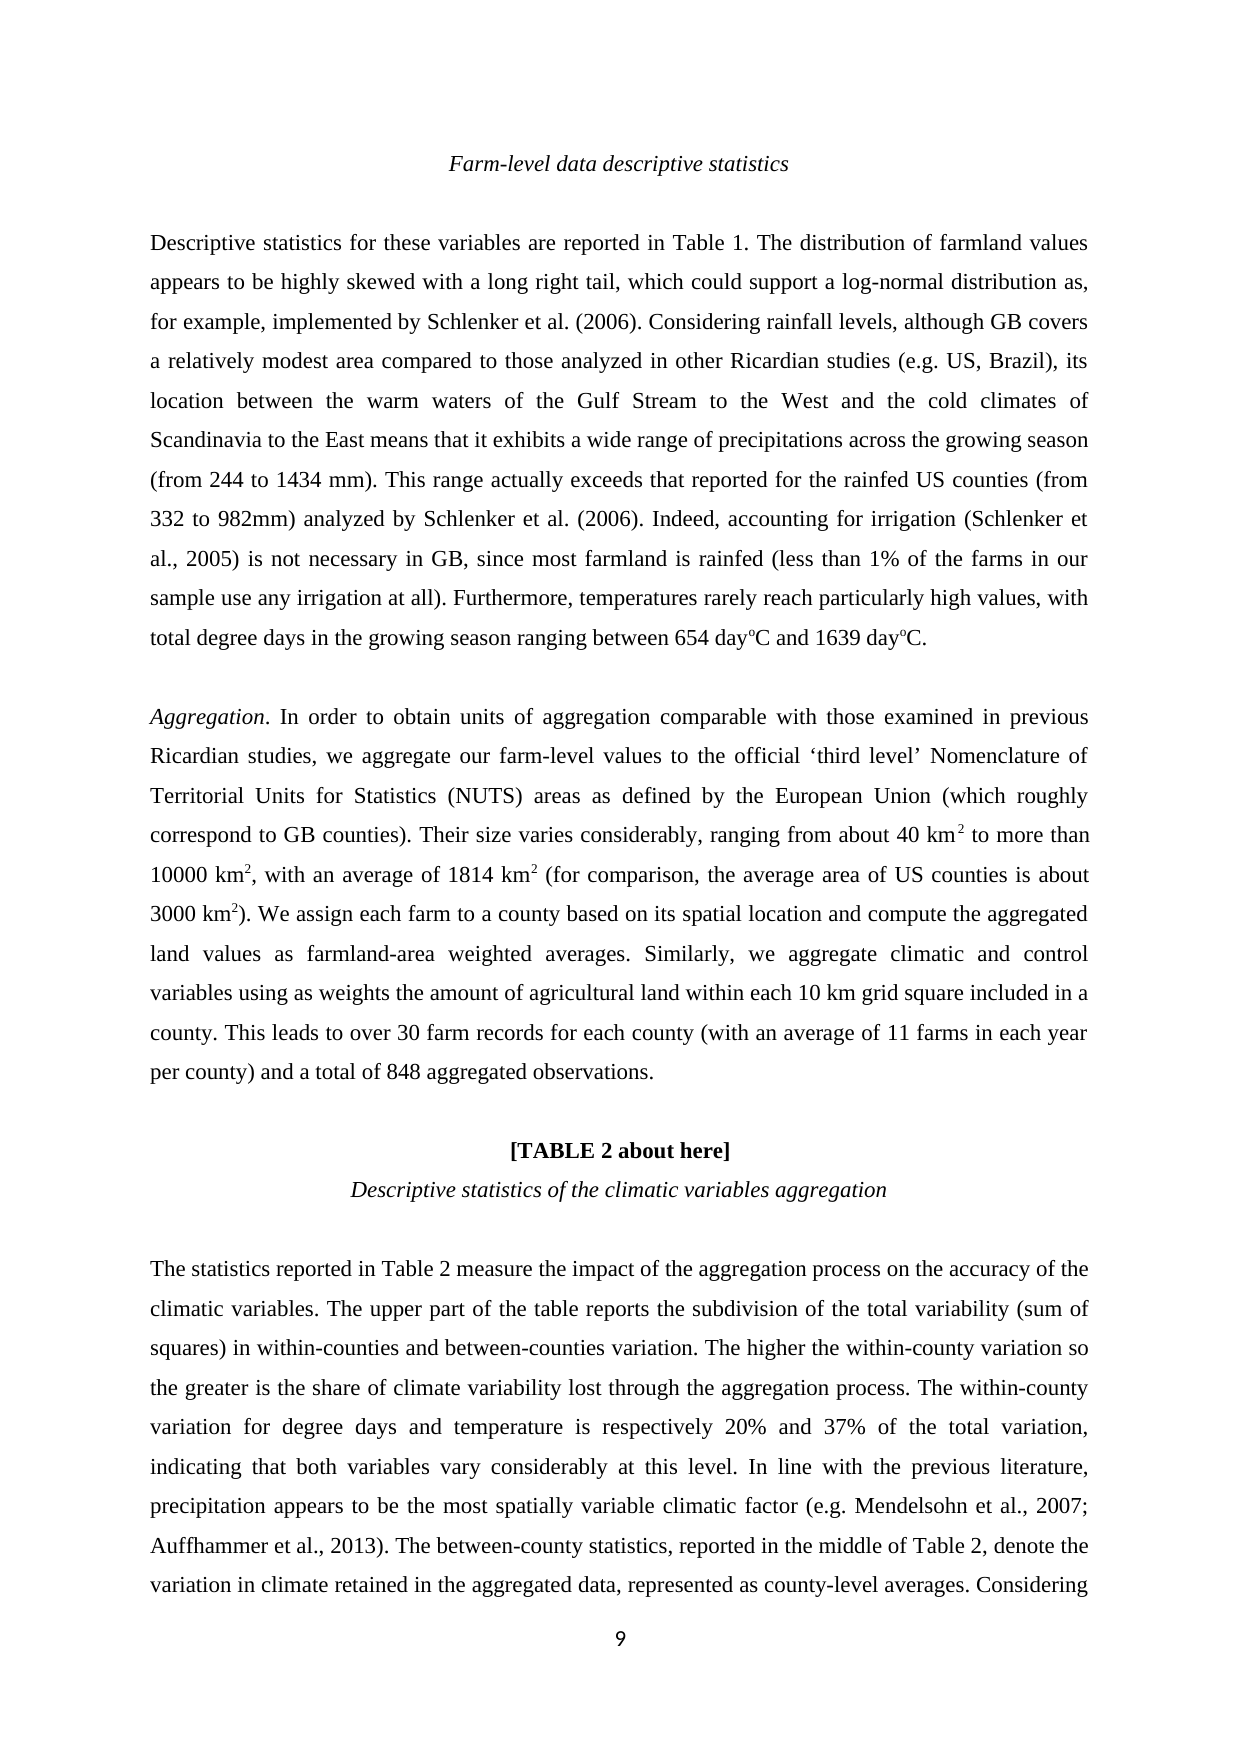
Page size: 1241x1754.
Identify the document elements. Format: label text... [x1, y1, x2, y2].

text [TABLE 2 about here] [150, 1137, 1090, 1163]
text Descriptive statistics for these variables are reported in Table 1. The distribution of farmland values appears to be highly skewed with a long right tail, which could support a log-normal distribution as, for example, implemented by Schlenker et al. (2006). Considering rainfall levels, although GB covers a relatively modest area compared to those analyzed in other Ricardian studies (e.g. US, Brazil), its location between the warm waters of the Gulf Stream to the West and the cold climates of Scandinavia to the East means that it exhibits a wide range of precipitations across the growing season (from 244 to 1434 mm). This range actually exceeds that reported for the rainfed US counties (from 332 to 982mm) analyzed by Schlenker et al. (2006). Indeed, accounting for irrigation (Schlenker et al., 2005) is not necessary in GB, since most farmland is rainfed (less than 1% of the farms in our sample use any irrigation at all). Furthermore, temperatures rarely reach particularly high values, with total degree days in the growing season ranging between 654 dayoC and 1639 dayoC. [150, 229, 1090, 650]
text Farm-level data descriptive statistics [150, 150, 1090, 176]
text Aggregation. In order to obtain units of aggregation comparable with those examined in previous Ricardian studies, we aggregate our farm-level values to the official ‘third level’ Nomenclature of Territorial Units for Statistics (NUTS) areas as defined by the European Union (which roughly correspond to GB counties). Their size varies considerably, ranging from about 40 km2 to more than 10000 km2, with an average of 1814 km2 (for comparison, the average area of US counties is about 3000 km2). We assign each farm to a county based on its spatial location and compute the aggregated land values as farmland-area weighted averages. Similarly, we aggregate climatic and control variables using as weights the amount of agricultural land within each 10 km grid square included in a county. This leads to over 30 farm records for each county (with an average of 11 farms in each year per county) and a total of 848 aggregated observations. [150, 703, 1090, 1084]
text Descriptive statistics of the climatic variables aggregation [150, 1176, 1090, 1203]
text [150, 1255, 1090, 1598]
